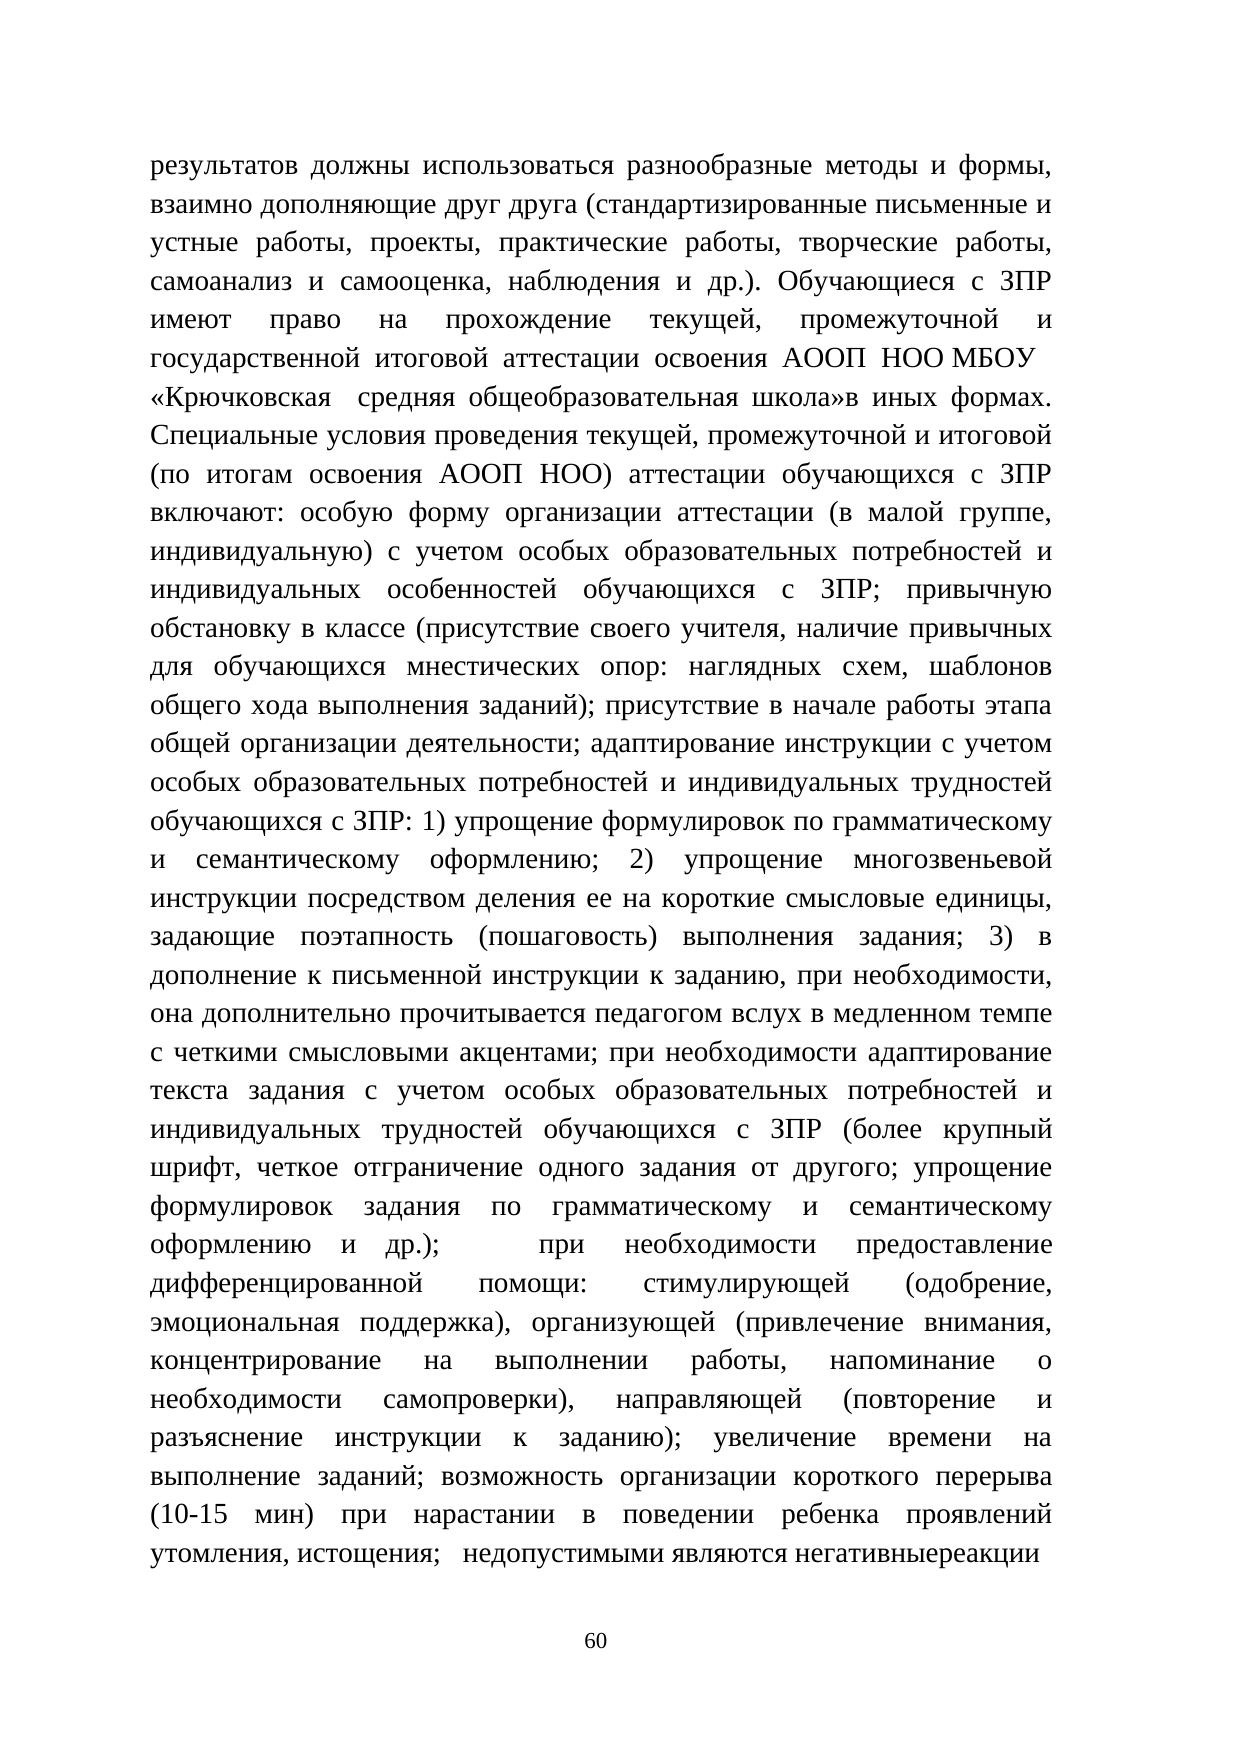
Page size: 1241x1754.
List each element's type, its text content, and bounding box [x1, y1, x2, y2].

text «Крючковская средняя общеобразовательная школа»в иных формах. Специальные условия проведения текущей, промежуточной и итоговой (по итогам освоения АООП НОО) аттестации обучающихся с ЗПР включают: особую форму организации аттестации (в малой группе, индивидуальную) с учетом особых образовательных потребностей и индивидуальных особенностей обучающихся с ЗПР; привычную обстановку в классе (присутствие своего учителя, наличие привычных для обучающихся мнестических опор: наглядных схем, шаблонов общего хода выполнения заданий); присутствие в начале работы этапа общей организации деятельности; адаптирование инструкции с учетом особых образовательных потребностей и индивидуальных трудностей обучающихся с ЗПР: 1) упрощение формулировок по грамматическому и семантическому оформлению; 2) упрощение многозвеньевой инструкции посредством деления ее на короткие смысловые единицы, задающие поэтапность (пошаговость) выполнения задания; 3) в дополнение к письменной инструкции к заданию, при необходимости, она дополнительно прочитывается педагогом вслух в медленном темпе с четкими смысловыми акцентами; при необходимости адаптирование текста задания с учетом особых образовательных потребностей и индивидуальных трудностей обучающихся с ЗПР (более крупный шрифт, четкое отграничение одного задания от другого; упрощение формулировок задания по грамматическому и семантическому оформлению и др.); при необходимости предоставление дифференцированной помощи: стимулирующей (одобрение, эмоциональная поддержка), организующей (привлечение внимания, концентрирование на выполнении работы, напоминание о необходимости самопроверки), направляющей (повторение и разъяснение инструкции к заданию); увеличение времени на выполнение заданий; возможность организации короткого перерыва (10-15 мин) при нарастании в поведении ребенка проявлений утомления, истощения; недопустимыми являются негативныереакции [150, 379, 1053, 1568]
text результатов должны использоваться разнообразные методы и формы, взаимно дополняющие друг друга (стандартизированные письменные и устные работы, проекты, практические работы, творческие работы, самоанализ и самооценка, наблюдения и др.). Обучающиеся с ЗПР имеют право на прохождение текущей, промежуточной и государственной итоговой аттестации освоения АООП НОО МБОУ [150, 147, 1053, 374]
